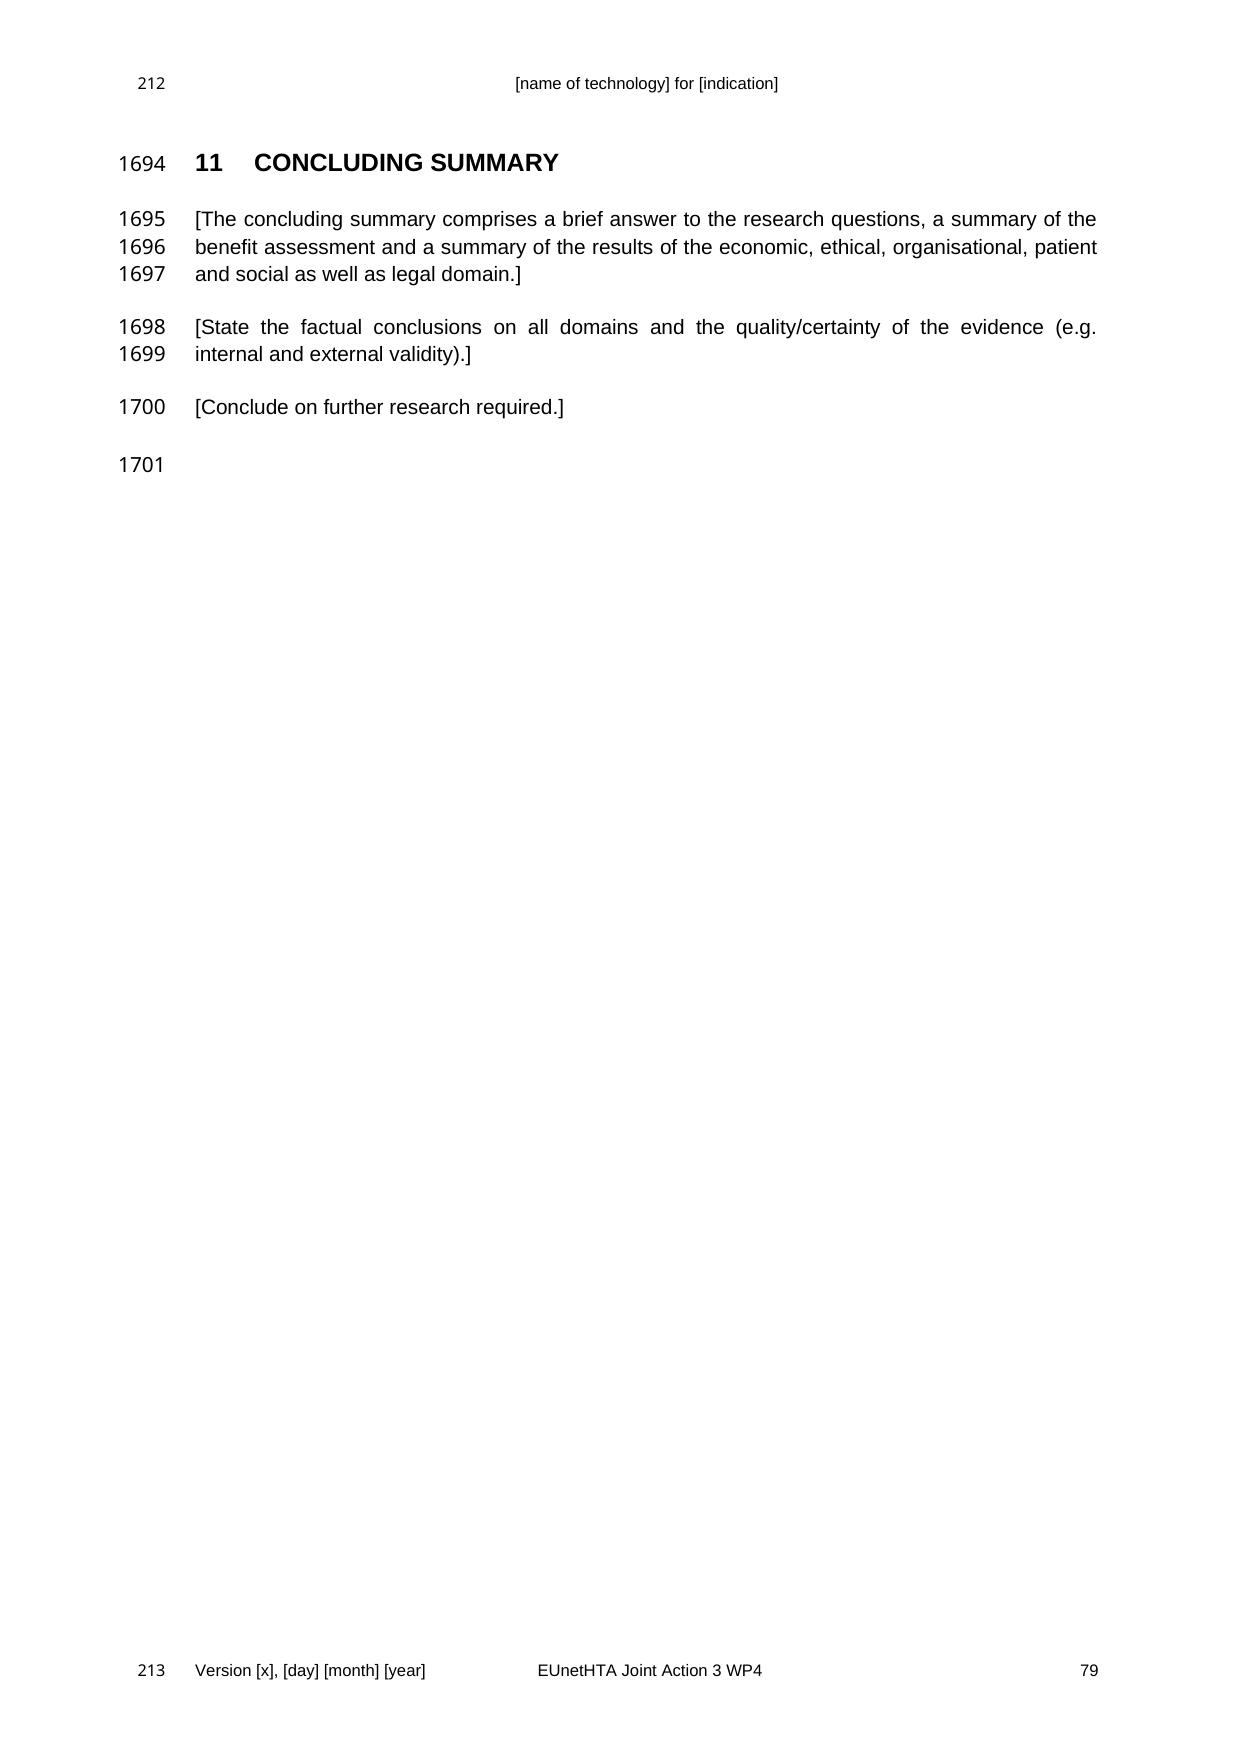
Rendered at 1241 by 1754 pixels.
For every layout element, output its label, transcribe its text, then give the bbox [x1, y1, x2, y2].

text [Conclude on further research required.] [195, 395, 1098, 419]
text [The concluding summary comprises a brief answer to the research questions, a summary of the benefit assessment and a summary of the results of the economic, ethical, organisational, patient and social as well as legal domain.] [195, 207, 1098, 286]
text [State the factual conclusions on all domains and the quality/certainty of the evidence (e.g. internal and external validity).] [195, 315, 1098, 366]
subtitle CONCLUDING SUMMARY [195, 148, 1098, 176]
